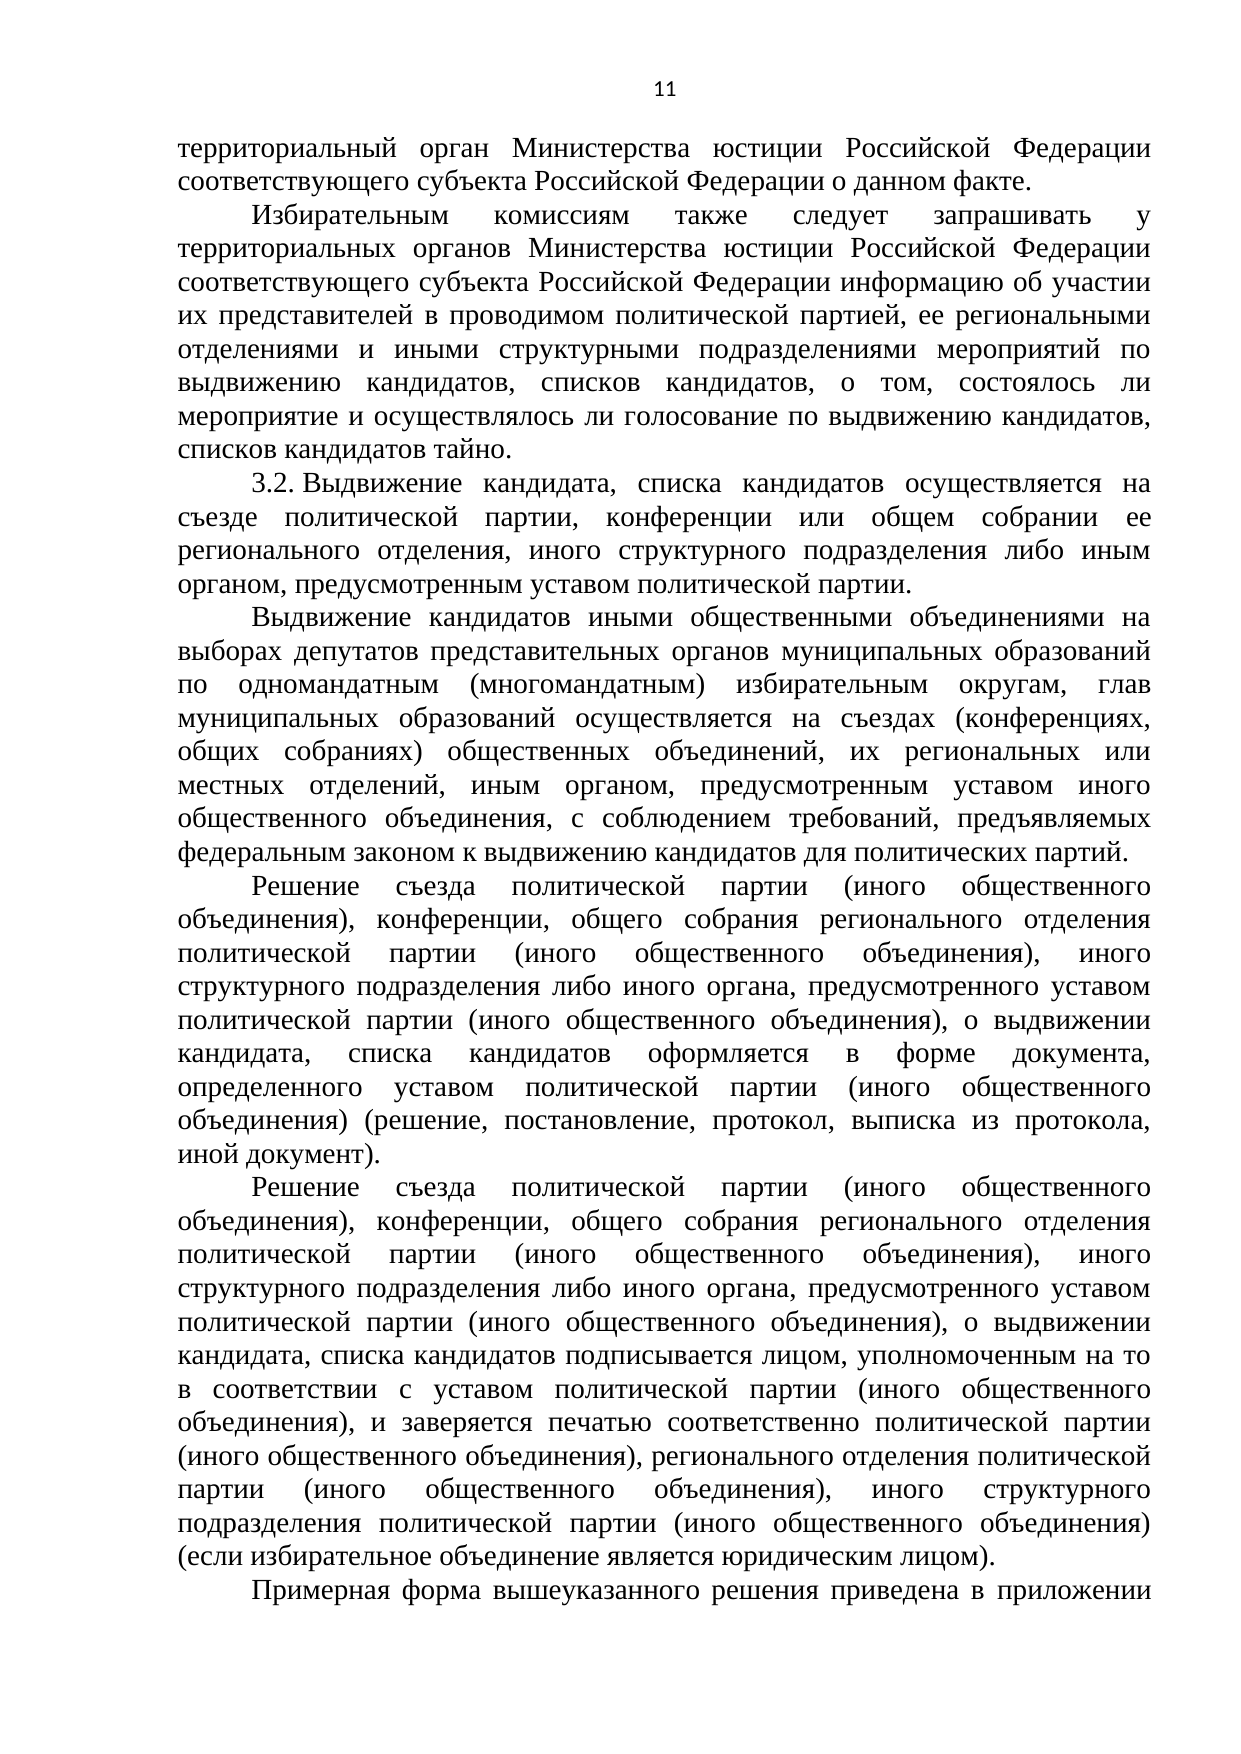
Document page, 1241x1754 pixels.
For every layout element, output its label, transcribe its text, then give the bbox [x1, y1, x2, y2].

text Выдвижение кандидатов иными общественными объединениями на выборах депутатов представительных органов муниципальных образований по одномандатным (многомандатным) избирательным округам, глав муниципальных образований осуществляется на съездах (конференциях, общих собраниях) общественных объединений, их региональных или местных отделений, иным органом, предусмотренным уставом иного общественного объединения, с соблюдением требований, предъявляемых федеральным законом к выдвижению кандидатов для политических партий. [177, 599, 1152, 868]
text Решение съезда политической партии (иного общественного объединения), конференции, общего собрания регионального отделения политической партии (иного общественного объединения), иного структурного подразделения либо иного органа, предусмотренного уставом политической партии (иного общественного объединения), о выдвижении кандидата, списка кандидатов подписывается лицом, уполномоченным на то в соответствии с уставом политической партии (иного общественного объединения), и заверяется печатью соответственно политической партии (иного общественного объединения), регионального отделения политической партии (иного общественного объединения), иного структурного подразделения политической партии (иного общественного объединения) (если избирательное объединение является юридическим лицом). [177, 1169, 1152, 1572]
text Избирательным комиссиям также следует запрашивать у территориальных органов Министерства юстиции Российской Федерации соответствующего субъекта Российской Федерации информацию об участии их представителей в проводимом политической партией, ее региональными отделениями и иными структурными подразделениями мероприятий по выдвижению кандидатов, списков кандидатов, о том, состоялось ли мероприятие и осуществлялось ли голосование по выдвижению кандидатов, списков кандидатов тайно. [177, 197, 1152, 465]
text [177, 1572, 1152, 1606]
text 3.2. Выдвижение кандидата, списка кандидатов осуществляется на съезде политической партии, конференции или общем собрании ее регионального отделения, иного структурного подразделения либо иным органом, предусмотренным уставом политической партии. [177, 465, 1152, 599]
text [177, 130, 1152, 197]
text Решение съезда политической партии (иного общественного объединения), конференции, общего собрания регионального отделения политической партии (иного общественного объединения), иного структурного подразделения либо иного органа, предусмотренного уставом политической партии (иного общественного объединения), о выдвижении кандидата, списка кандидатов оформляется в форме документа, определенного уставом политической партии (иного общественного объединения) (решение, постановление, протокол, выписка из протокола, иной документ). [177, 868, 1152, 1169]
